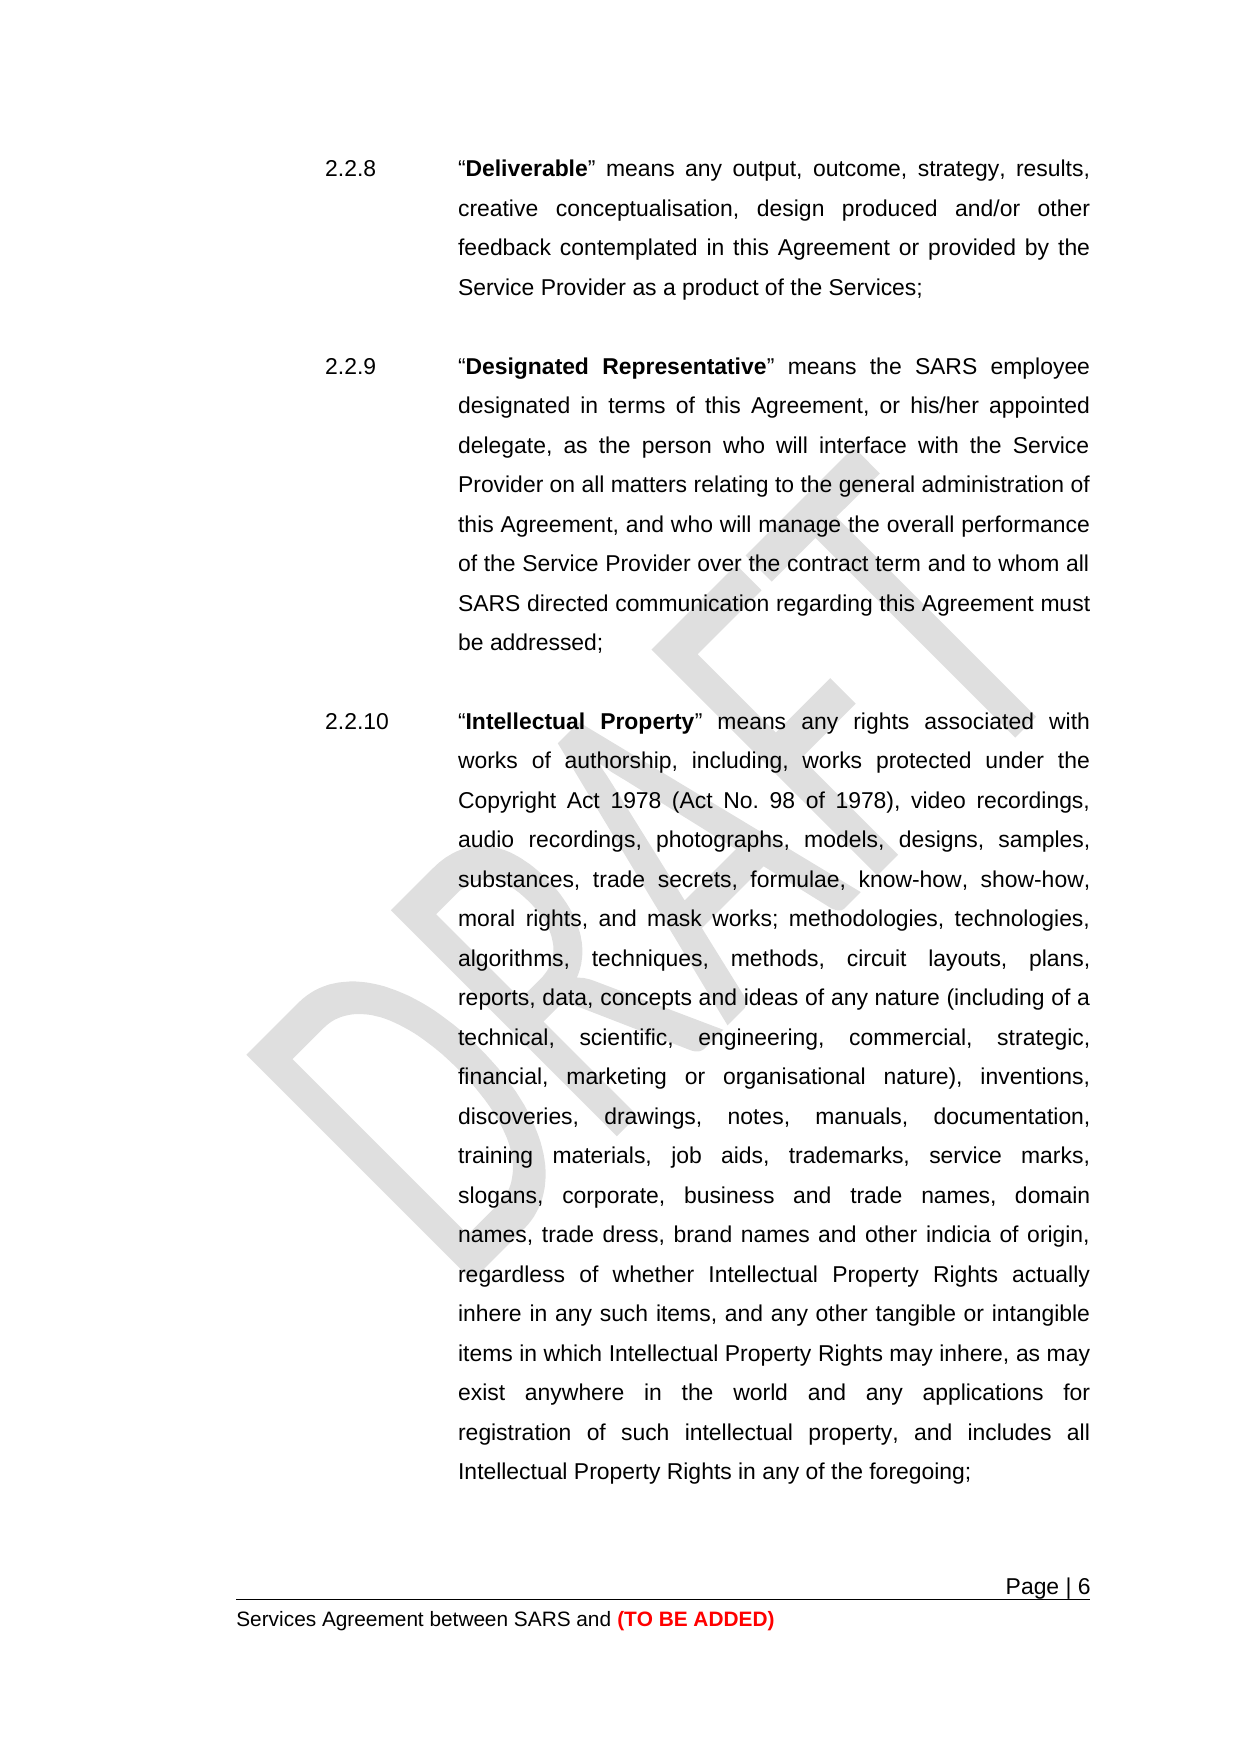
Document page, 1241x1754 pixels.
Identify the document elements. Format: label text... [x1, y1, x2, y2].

list “Intellectual Property” means any rights associated with works of authorship, including, works protected under the Copyright Act 1978 (Act No. 98 of 1978), video recordings, audio recordings, photographs, models, designs, samples, substances, trade secrets, formulae, know-how, show-how, moral rights, and mask works; methodologies, technologies, algorithms, techniques, methods, circuit layouts, plans, reports, data, concepts and ideas of any nature (including of a technical, scientific, engineering, commercial, strategic, financial, marketing or organisational nature), inventions, discoveries, drawings, notes, manuals, documentation, training materials, job aids, trademarks, service marks, slogans, corporate, business and trade names, domain names, trade dress, brand names and other indicia of origin, regardless of whether Intellectual Property Rights actually inhere in any such items, and any other tangible or intangible items in which Intellectual Property Rights may inhere, as may exist anywhere in the world and any applications for registration of such intellectual property, and includes all Intellectual Property Rights in any of the foregoing; [325, 708, 1090, 1484]
list “Deliverable” means any output, outcome, strategy, results, creative conceptualisation, design produced and/or other feedback contemplated in this Agreement or provided by the Service Provider as a product of the Services; [325, 155, 1090, 300]
list “Designated Representative” means the SARS employee designated in terms of this Agreement, or his/her appointed delegate, as the person who will interface with the Service Provider on all matters relating to the general administration of this Agreement, and who will manage the overall performance of the Service Provider over the contract term and to whom all SARS directed communication regarding this Agreement must be addressed; [325, 353, 1090, 655]
